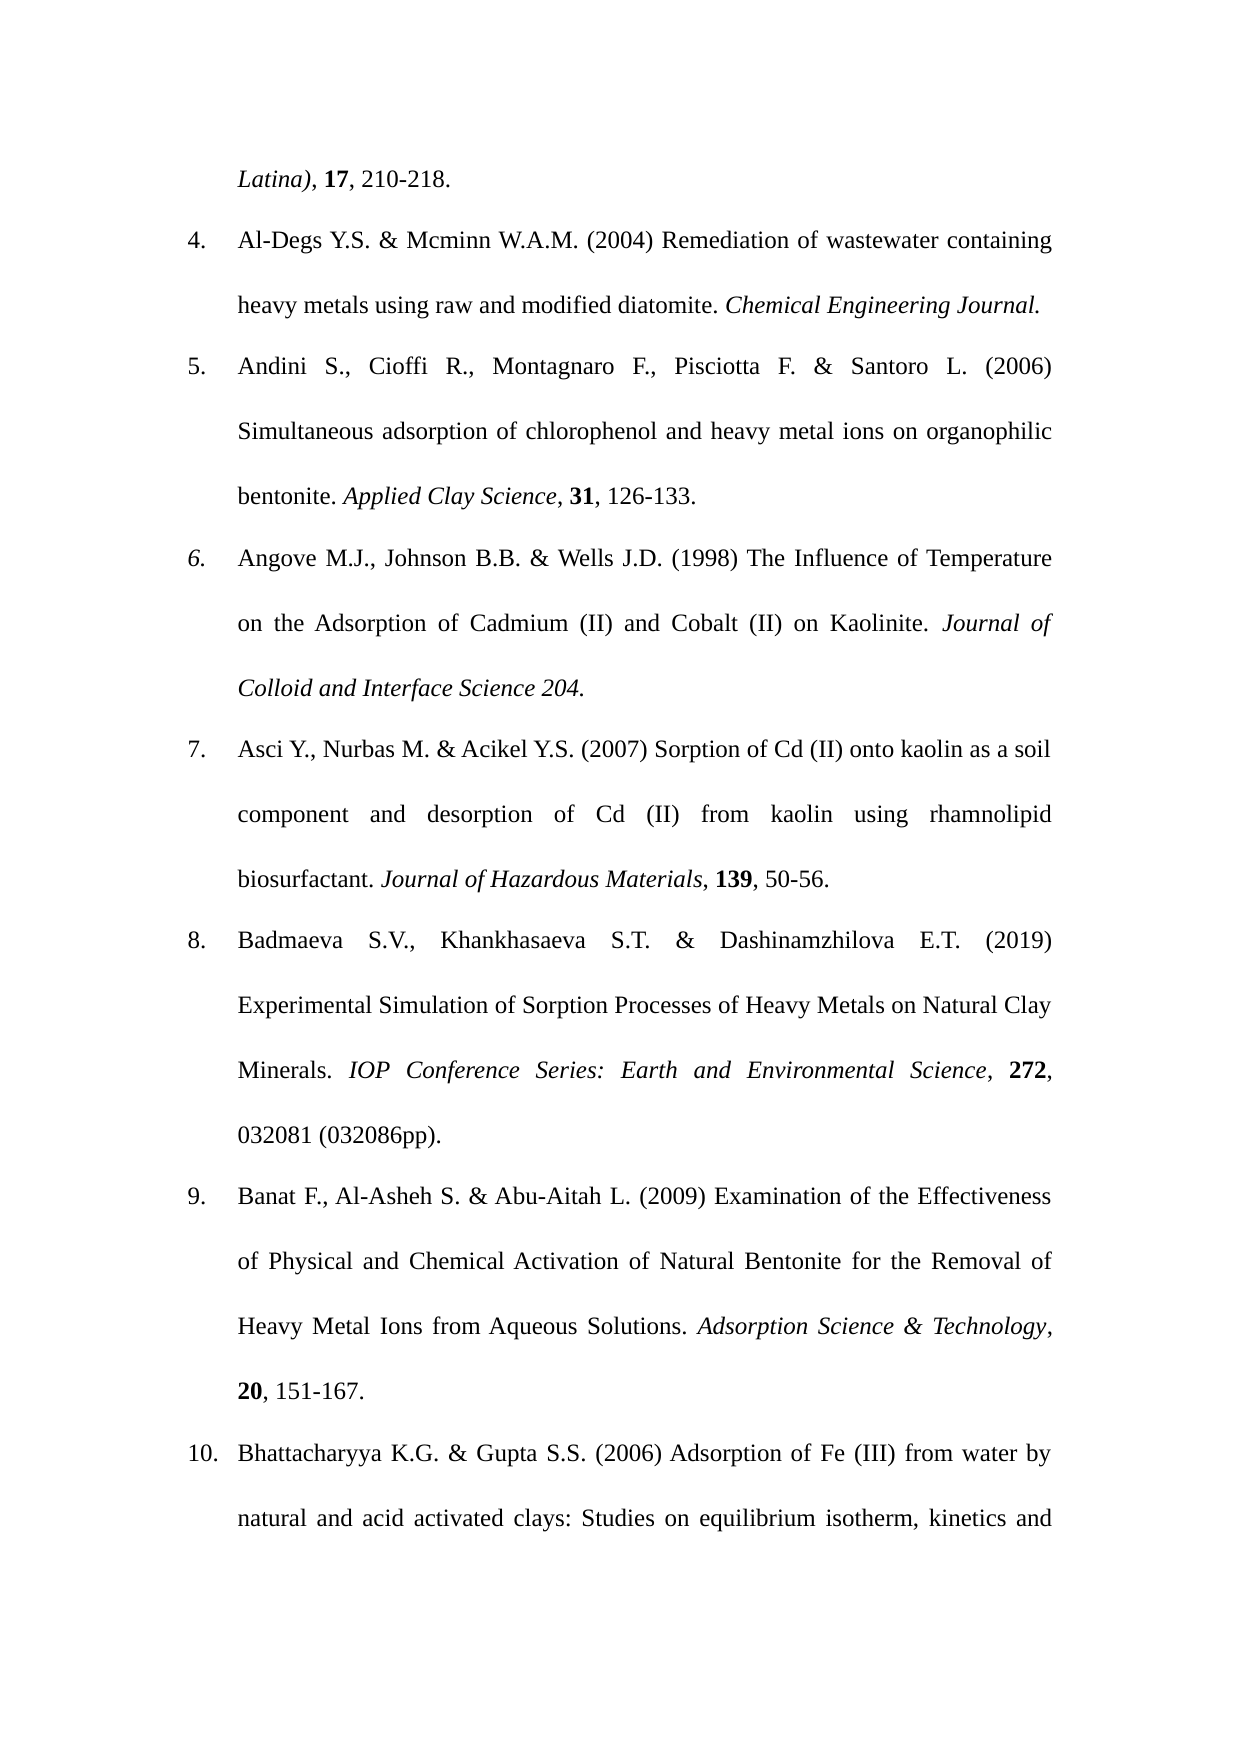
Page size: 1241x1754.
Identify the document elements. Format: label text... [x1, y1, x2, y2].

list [187, 1436, 1053, 1533]
list Banat F., Al-Asheh S. & Abu-Aitah L. (2009) Examination of the Effectiveness of Physical and Chemical Activation of Natural Bentonite for the Removal of Heavy Metal Ions from Aqueous Solutions. Adsorption Science & Technology, 20, 151-167. [187, 1179, 1053, 1407]
list Badmaeva S.V., Khankhasaeva S.T. & Dashinamzhilova E.T. (2019) Experimental Simulation of Sorption Processes of Heavy Metals on Natural Clay Minerals. IOP Conference Series: Earth and Environmental Science, 272, 032081 (032086pp). [187, 923, 1053, 1151]
list Angove M.J., Johnson B.B. & Wells J.D. (1998) The Influence of Temperature on the Adsorption of Cadmium (II) and Cobalt (II) on Kaolinite. Journal of Colloid and Interface Science 204. [187, 541, 1053, 703]
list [187, 162, 1053, 194]
list Al-Degs Y.S. & Mcminn W.A.M. (2004) Remediation of wastewater containing heavy metals using raw and modified diatomite. Chemical Engineering Journal. [187, 223, 1053, 321]
list Asci Y., Nurbas M. & Acikel Y.S. (2007) Sorption of Cd (II) onto kaolin as a soil component and desorption of Cd (II) from kaolin using rhamnolipid biosurfactant. Journal of Hazardous Materials, 139, 50-56. [187, 732, 1053, 894]
list Andini S., Cioffi R., Montagnaro F., Pisciotta F. & Santoro L. (2006) Simultaneous adsorption of chlorophenol and heavy metal ions on organophilic bentonite. Applied Clay Science, 31, 126-133. [187, 349, 1053, 512]
